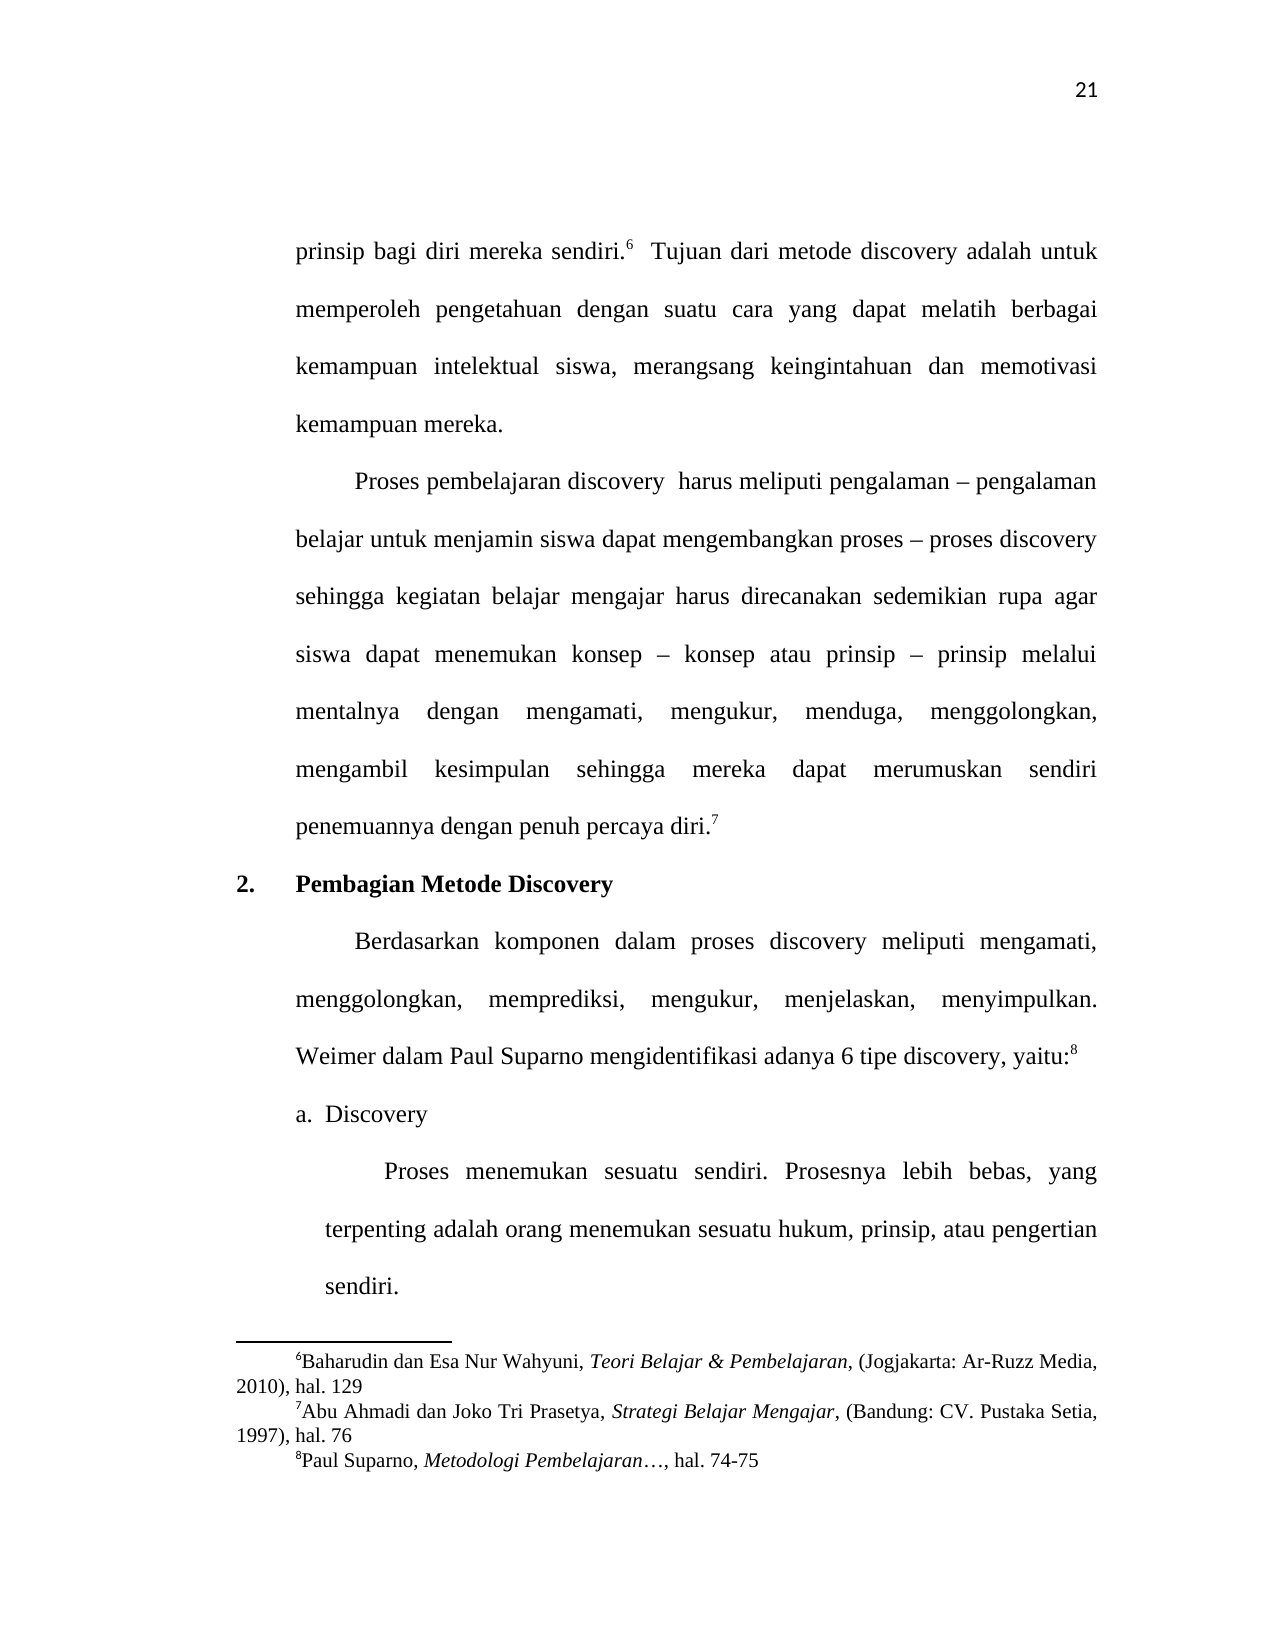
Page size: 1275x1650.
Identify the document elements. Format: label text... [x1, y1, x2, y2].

list Proses menemukan sesuatu sendiri. Prosesnya lebih bebas, yang terpenting adalah orang menemukan sesuatu hukum, prinsip, atau pengertian sendiri. [325, 1156, 1098, 1300]
text Berdasarkan komponen dalam proses discovery meliputi mengamati, menggolongkan, memprediksi, mengukur, menjelaskan, menyimpulkan. Weimer dalam Paul Suparno mengidentifikasi adanya 6 tipe discovery, yaitu: [295, 926, 1098, 1070]
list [295, 236, 1098, 437]
list Pembagian Metode Discovery [236, 869, 1098, 897]
list Proses pembelajaran discovery harus meliputi pengalaman – pengalaman belajar untuk menjamin siswa dapat mengembangkan proses – proses discovery sehingga kegiatan belajar mengajar harus direcanakan sedemikian rupa agar siswa dapat menemukan konsep – konsep atau prinsip – prinsip melalui mentalnya dengan mengamati, mengukur, menduga, menggolongkan, mengambil kesimpulan sehingga mereka dapat merumuskan sendiri penemuannya dengan penuh percaya diri. [295, 466, 1098, 840]
list Discovery [295, 1099, 1098, 1127]
